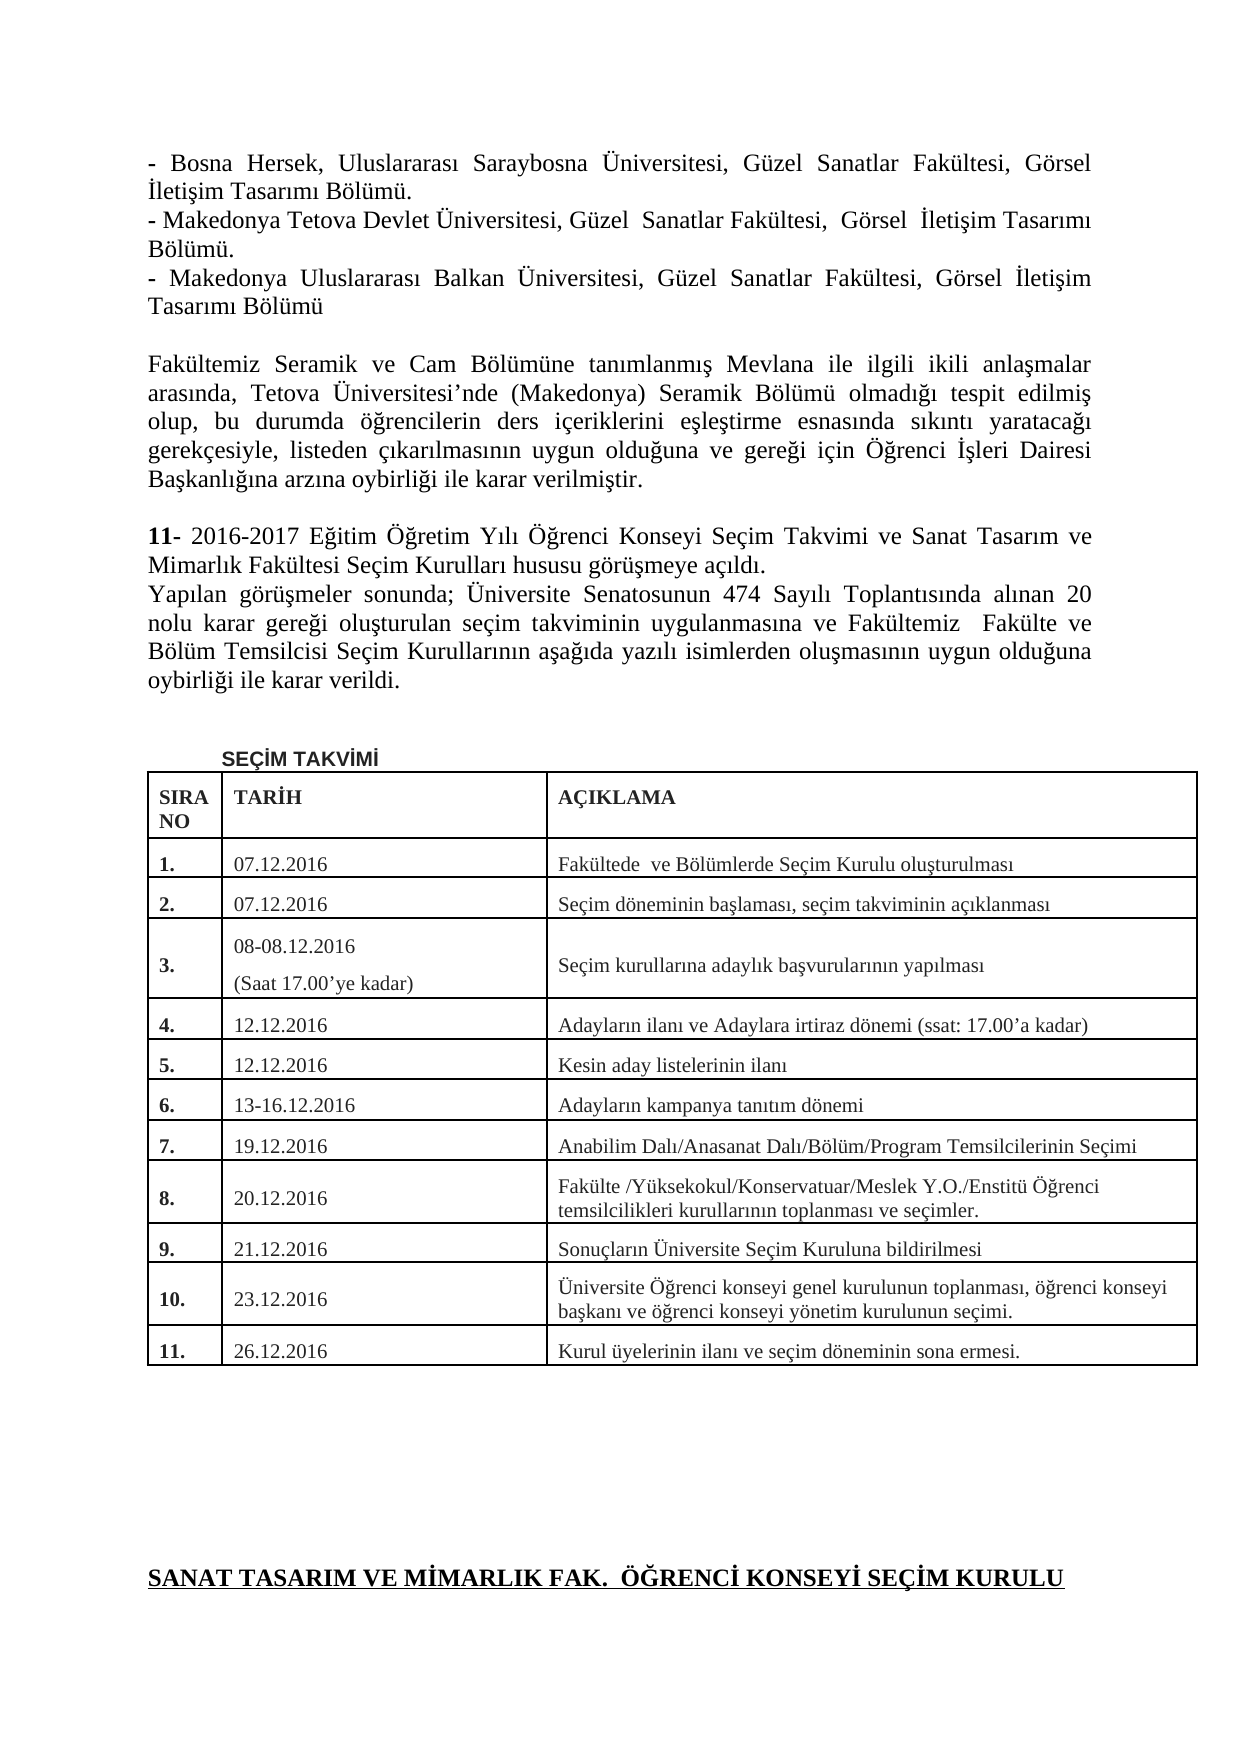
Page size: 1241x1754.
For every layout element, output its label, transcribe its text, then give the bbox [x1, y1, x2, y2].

table_cell 12.12.2016 [223, 999, 546, 1038]
table_cell Üniversite Öğrenci konseyi genel kurulunun toplanması, öğrenci konseyi başkanı ve öğrenci konseyi yönetim kurulunun seçimi. [548, 1263, 1196, 1323]
table_cell 19.12.2016 [223, 1121, 546, 1159]
table_cell 13-16.12.2016 [223, 1080, 546, 1118]
table_header AÇIKLAMA [548, 773, 1196, 837]
table_cell Kesin aday listelerinin ilanı [548, 1040, 1196, 1077]
table_cell 5. [149, 1040, 221, 1077]
table_cell Fakülte /Yüksekokul/Konservatuar/Meslek Y.O./Enstitü Öğrenci temsilcilikleri kurullarının toplanması ve seçimler. [548, 1161, 1196, 1222]
table_cell 12.12.2016 [223, 1040, 546, 1077]
table_cell 1. [149, 839, 221, 876]
table_cell Fakültede ve Bölümlerde Seçim Kurulu oluşturulması [548, 839, 1196, 876]
table_cell 07.12.2016 [223, 839, 546, 876]
table_cell 07.12.2016 [223, 878, 546, 917]
table_header TARİH [223, 773, 546, 837]
text SEÇİM TAKVİMİ [148, 747, 1093, 771]
table_cell 20.12.2016 [223, 1161, 546, 1222]
table_cell Seçim kurullarına adaylık başvurularının yapılması [548, 919, 1196, 997]
table_cell Kurul üyelerinin ilanı ve seçim döneminin sona ermesi. [548, 1326, 1196, 1364]
table_cell Seçim döneminin başlaması, seçim takviminin açıklanması [548, 878, 1196, 917]
table_cell 6. [149, 1080, 221, 1118]
table_header SIRA NO [149, 773, 221, 837]
table_cell 08-08.12.2016 (Saat 17.00’ye kadar) [223, 919, 546, 997]
table_cell 21.12.2016 [223, 1224, 546, 1261]
text - Makedonya Tetova Devlet Üniversitesi, Güzel Sanatlar Fakültesi, Görsel İletişim Tasarımı Bölümü. [148, 205, 1093, 263]
table_cell Sonuçların Üniversite Seçim Kuruluna bildirilmesi [548, 1224, 1196, 1261]
table_cell Adayların ilanı ve Adaylara irtiraz dönemi (ssat: 17.00’a kadar) [548, 999, 1196, 1038]
table_cell 9. [149, 1224, 221, 1261]
text Fakültemiz Seramik ve Cam Bölümüne tanımlanmış Mevlana ile ilgili ikili anlaşmalar arasında, Tetova Üniversitesi’nde (Makedonya) Seramik Bölümü olmadığı tespit edilmiş olup, bu durumda öğrencilerin ders içeriklerini eşleştirme esnasında sıkıntı yaratacağı gerekçesiyle, listeden çıkarılmasının uygun olduğuna ve gereği için Öğrenci İşleri Dairesi Başkanlığına arzına oybirliği ile karar verilmiştir. [148, 349, 1093, 493]
text Yapılan görüşmeler sonunda; Üniversite Senatosunun 474 Sayılı Toplantısında alınan 20 nolu karar gereği oluşturulan seçim takviminin uygulanmasına ve Fakültemiz Fakülte ve Bölüm Temsilcisi Seçim Kurullarının aşağıda yazılı isimlerden oluşmasının uygun olduğuna oybirliği ile karar verildi. [148, 579, 1093, 694]
table_cell 3. [149, 919, 221, 997]
table_cell 7. [149, 1121, 221, 1159]
table_cell 8. [149, 1161, 221, 1222]
table_cell 26.12.2016 [223, 1326, 546, 1364]
table_cell 4. [149, 999, 221, 1038]
text SANAT TASARIM VE MİMARLIK FAK. ÖĞRENCİ KONSEYİ SEÇİM KURULU [148, 1563, 1093, 1592]
table_cell Anabilim Dalı/Anasanat Dalı/Bölüm/Program Temsilcilerinin Seçimi [548, 1121, 1196, 1159]
text 11- 2016-2017 Eğitim Öğretim Yılı Öğrenci Konseyi Seçim Takvimi ve Sanat Tasarım ve Mimarlık Fakültesi Seçim Kurulları hususu görüşmeye açıldı. [148, 521, 1093, 579]
table_cell 2. [149, 878, 221, 917]
text - Makedonya Uluslararası Balkan Üniversitesi, Güzel Sanatlar Fakültesi, Görsel İletişim Tasarımı Bölümü [148, 263, 1093, 320]
table_cell 11. [149, 1326, 221, 1364]
table_cell 23.12.2016 [223, 1263, 546, 1323]
table_cell 10. [149, 1263, 221, 1323]
text - Bosna Hersek, Uluslararası Saraybosna Üniversitesi, Güzel Sanatlar Fakültesi, Görsel İletişim Tasarımı Bölümü. [148, 148, 1093, 205]
table_cell Adayların kampanya tanıtım dönemi [548, 1080, 1196, 1118]
